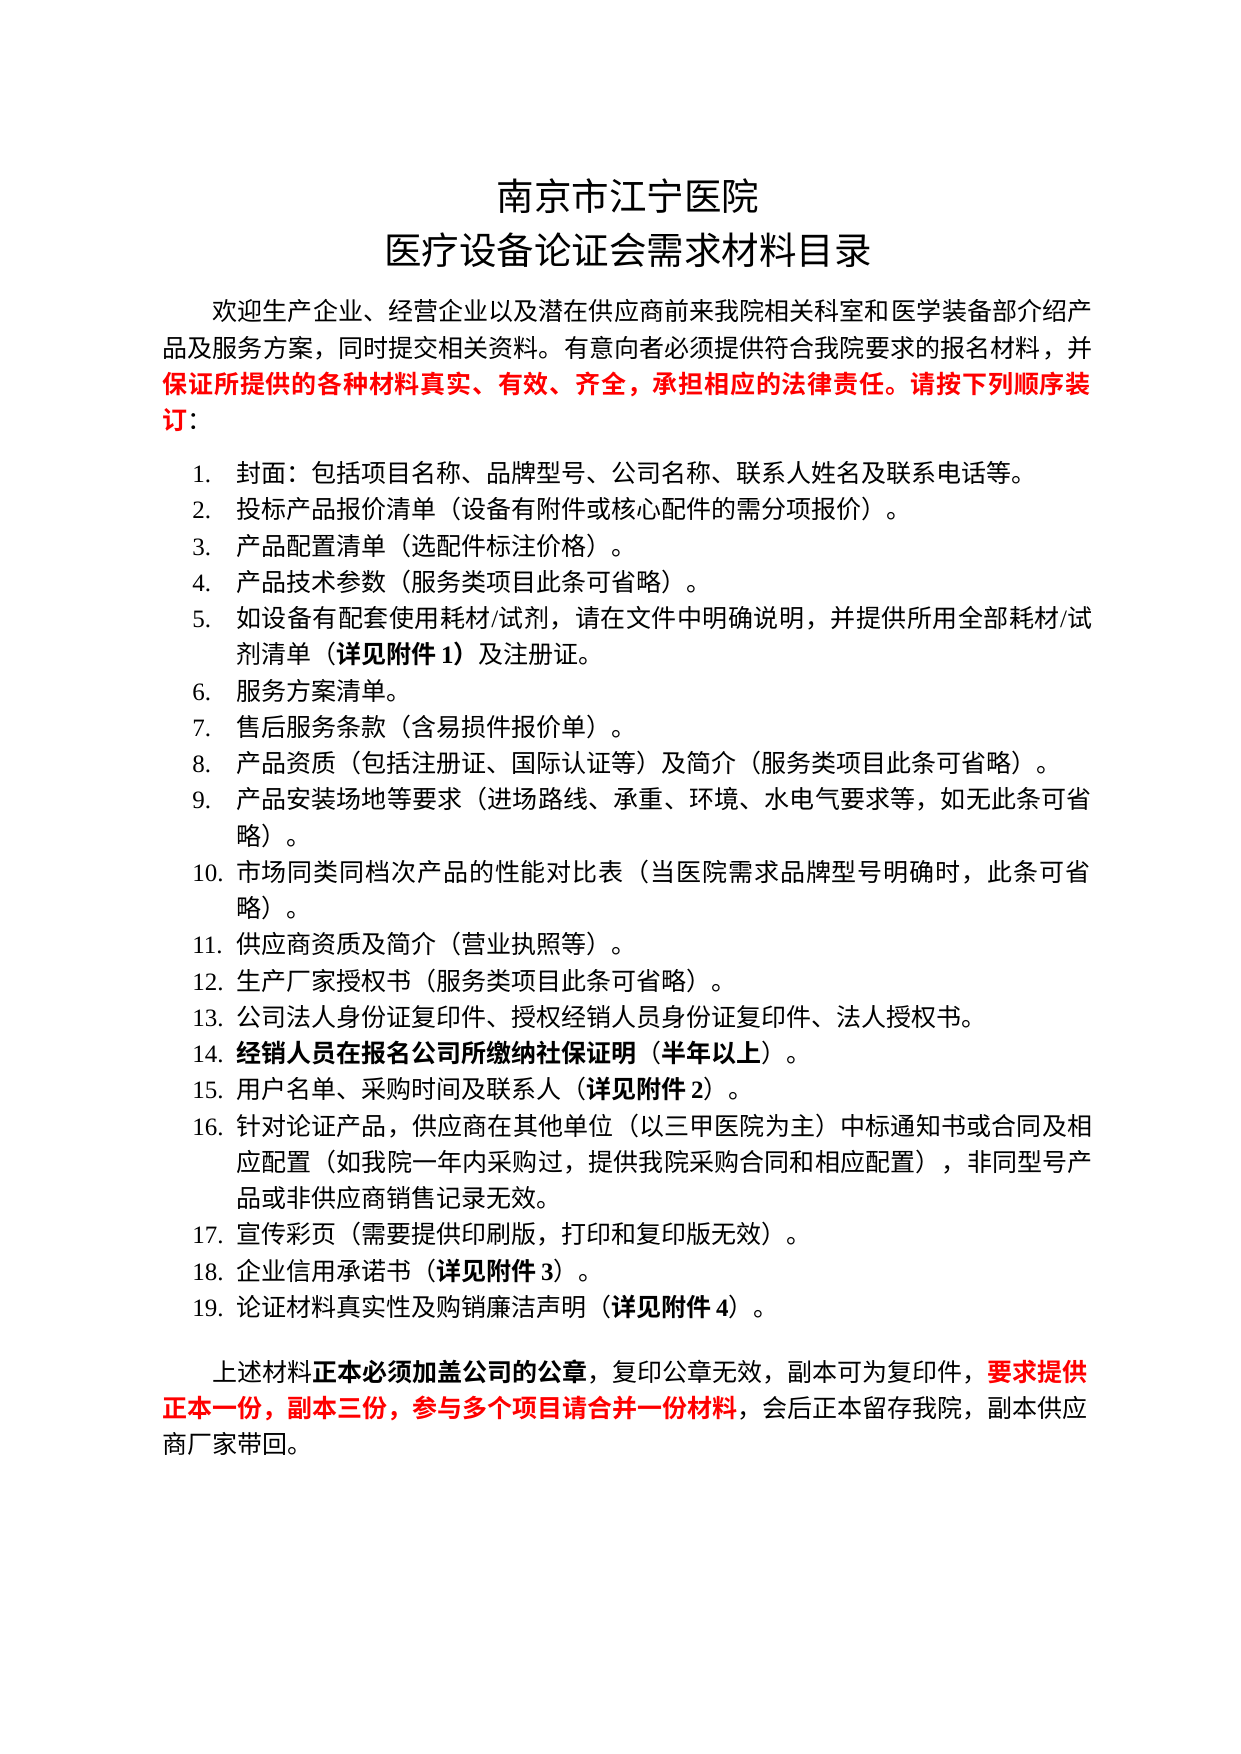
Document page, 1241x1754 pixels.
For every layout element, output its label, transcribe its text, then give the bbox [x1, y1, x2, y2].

list 用户名单、采购时间及联系人（详见附件2）。 [192, 1070, 1093, 1106]
list 论证材料真实性及购销廉洁声明（详见附件4）。 [192, 1287, 1093, 1323]
text 欢迎生产企业、经营企业以及潜在供应商前来我院相关科室和医学装备部介绍产品及服务方案，同时提交相关资料。有意向者必须提供符合我院要求的报名材料，并保证所提供的各种材料真实、有效、齐全，承担相应的法律责任。请按下列顺序装订： [162, 292, 1093, 437]
list 医疗设备论证会需求材料目录 [162, 221, 1093, 275]
list 宣传彩页（需要提供印刷版，打印和复印版无效）。 [192, 1215, 1093, 1251]
list 市场同类同档次产品的性能对比表（当医院需求品牌型号明确时，此条可省略）。 [192, 852, 1093, 925]
list 公司法人身份证复印件、授权经销人员身份证复印件、法人授权书。 [192, 997, 1093, 1033]
list 供应商资质及简介（营业执照等）。 [192, 925, 1093, 961]
list 如设备有配套使用耗材/试剂，请在文件中明确说明，并提供所用全部耗材/试剂清单（详见附件1）及注册证。 [192, 598, 1093, 671]
list 投标产品报价清单（设备有附件或核心配件的需分项报价）。 [192, 490, 1093, 526]
list 南京市江宁医院 [162, 167, 1093, 221]
list 产品资质（包括注册证、国际认证等）及简介（服务类项目此条可省略）。 [192, 743, 1093, 780]
list 经销人员在报名公司所缴纳社保证明（半年以上）。 [192, 1033, 1093, 1070]
text 上述材料正本必须加盖公司的公章，复印公章无效，副本可为复印件，要求提供正本一份，副本三份，参与多个项目请合并一份材料，会后正本留存我院，副本供应商厂家带回。 [162, 1352, 1093, 1461]
list 封面：包括项目名称、品牌型号、公司名称、联系人姓名及联系电话等。 [192, 453, 1093, 490]
list 产品安装场地等要求（进场路线、承重、环境、水电气要求等，如无此条可省略）。 [192, 780, 1093, 852]
list 产品配置清单（选配件标注价格）。 [192, 526, 1093, 562]
list 服务方案清单。 [192, 671, 1093, 707]
list 生产厂家授权书（服务类项目此条可省略）。 [192, 961, 1093, 997]
list 售后服务条款（含易损件报价单）。 [192, 707, 1093, 743]
list 产品技术参数（服务类项目此条可省略）。 [192, 562, 1093, 598]
list 针对论证产品，供应商在其他单位（以三甲医院为主）中标通知书或合同及相应配置（如我院一年内采购过，提供我院采购合同和相应配置），非同型号产品或非供应商销售记录无效。 [192, 1106, 1093, 1215]
list 企业信用承诺书（详见附件3）。 [192, 1251, 1093, 1287]
